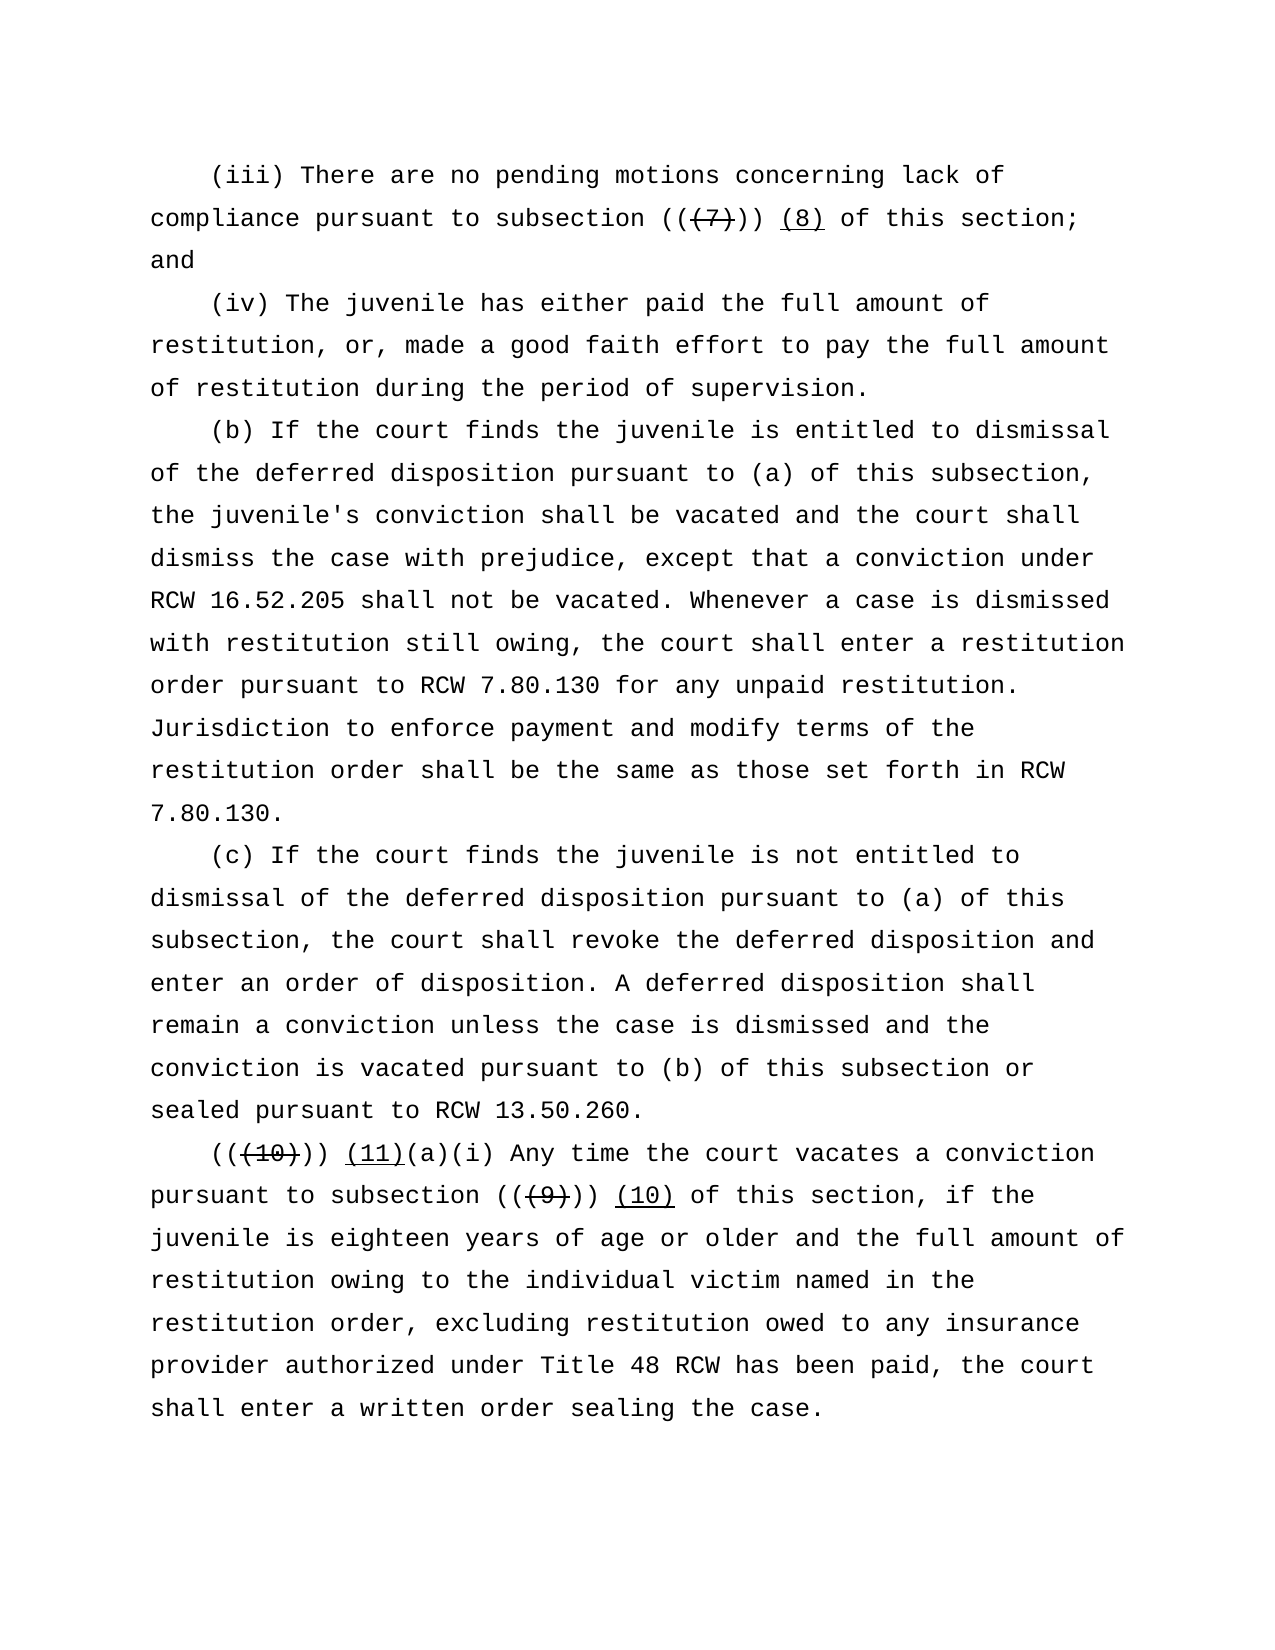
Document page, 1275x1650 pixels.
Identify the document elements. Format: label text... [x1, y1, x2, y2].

text (((10))) (11)(a)(i) Any time the court vacates a conviction pursuant to subsection (((9))) (10) of this section, if the juvenile is eighteen years of age or older and the full amount of restitution owing to the individual victim named in the restitution order, excluding restitution owed to any insurance provider authorized under Title 48 RCW has been paid, the court shall enter a written order sealing the case. [150, 1127, 1125, 1425]
text (b) If the court finds the juvenile is entitled to dismissal of the deferred disposition pursuant to (a) of this subsection, the juvenile's conviction shall be vacated and the court shall dismiss the case with prejudice, except that a conviction under RCW 16.52.205 shall not be vacated. Whenever a case is dismissed with restitution still owing, the court shall enter a restitution order pursuant to RCW 7.80.130 for any unpaid restitution. Jurisdiction to enforce payment and modify terms of the restitution order shall be the same as those set forth in RCW 7.80.130. [150, 405, 1125, 830]
text (iv) The juvenile has either paid the full amount of restitution, or, made a good faith effort to pay the full amount of restitution during the period of supervision. [150, 277, 1125, 405]
text (c) If the court finds the juvenile is not entitled to dismissal of the deferred disposition pursuant to (a) of this subsection, the court shall revoke the deferred disposition and enter an order of disposition. A deferred disposition shall remain a conviction unless the case is dismissed and the conviction is vacated pursuant to (b) of this subsection or sealed pursuant to RCW 13.50.260. [150, 830, 1125, 1127]
text (iii) There are no pending motions concerning lack of compliance pursuant to subsection (((7))) (8) of this section; and [150, 150, 1125, 277]
